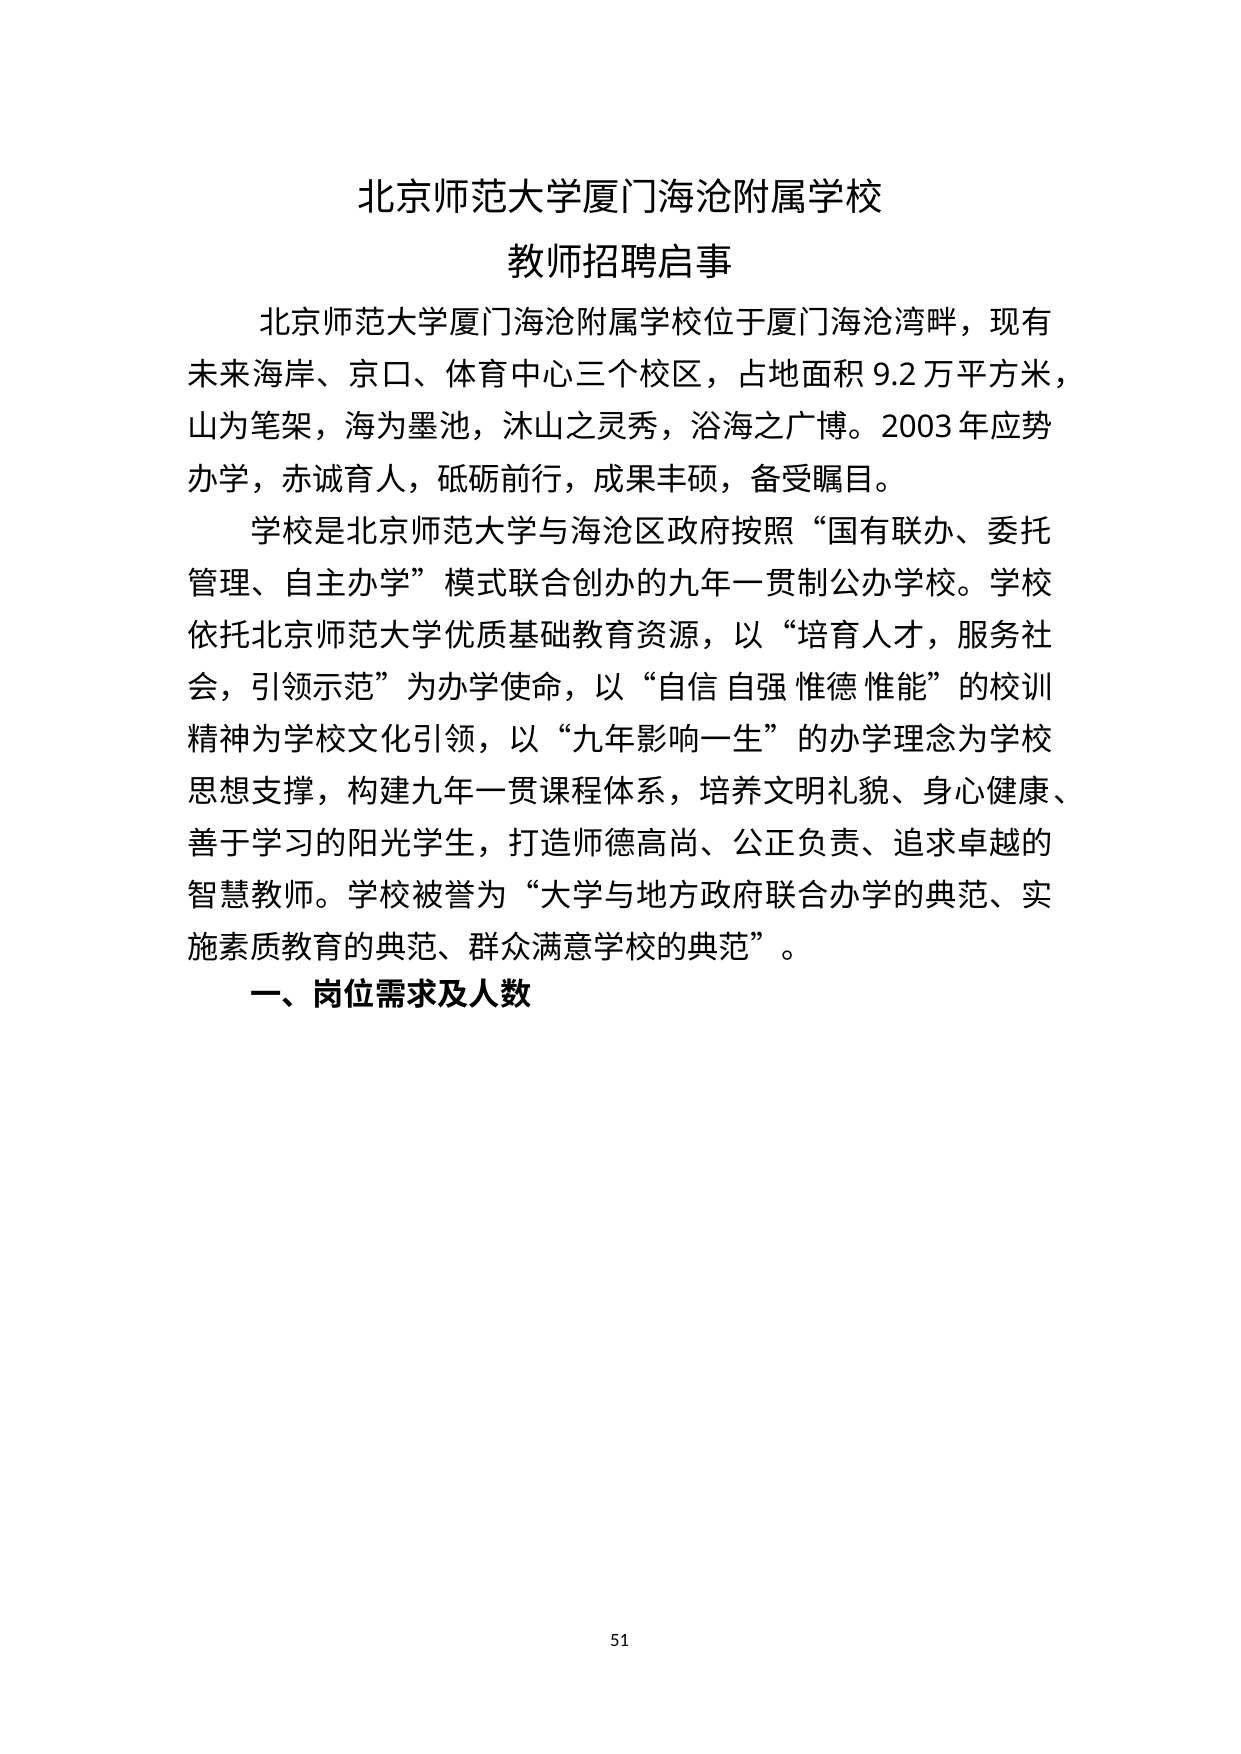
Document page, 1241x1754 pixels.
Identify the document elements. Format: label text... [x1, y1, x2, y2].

text 北京师范大学厦门海沧附属学校位于厦门海沧湾畔，现有未来海岸、京口、体育中心三个校区，占地面积9.2万平方米，山为笔架，海为墨池，沐山之灵秀，浴海之广博。2003年应势办学，赤诚育人，砥砺前行，成果丰硕，备受瞩目。 [187, 292, 1053, 500]
text 北京师范大学厦门海沧附属学校 [187, 162, 1053, 227]
text 学校是北京师范大学与海沧区政府按照“国有联办、委托管理、自主办学”模式联合创办的九年一贯制公办学校。学校依托北京师范大学优质基础教育资源，以“培育人才，服务社会，引领示范”为办学使命，以“自信 自强 惟德 惟能”的校训精神为学校文化引领，以“九年影响一生”的办学理念为学校思想支撑，构建九年一贯课程体系，培养文明礼貌、身心健康、善于学习的阳光学生，打造师德高尚、公正负责、追求卓越的智慧教师。学校被誉为“大学与地方政府联合办学的典范、实施素质教育的典范、群众满意学校的典范”。 [187, 500, 1053, 969]
text 一、岗位需求及人数 [187, 969, 1053, 1015]
text 教师招聘启事 [187, 227, 1053, 292]
